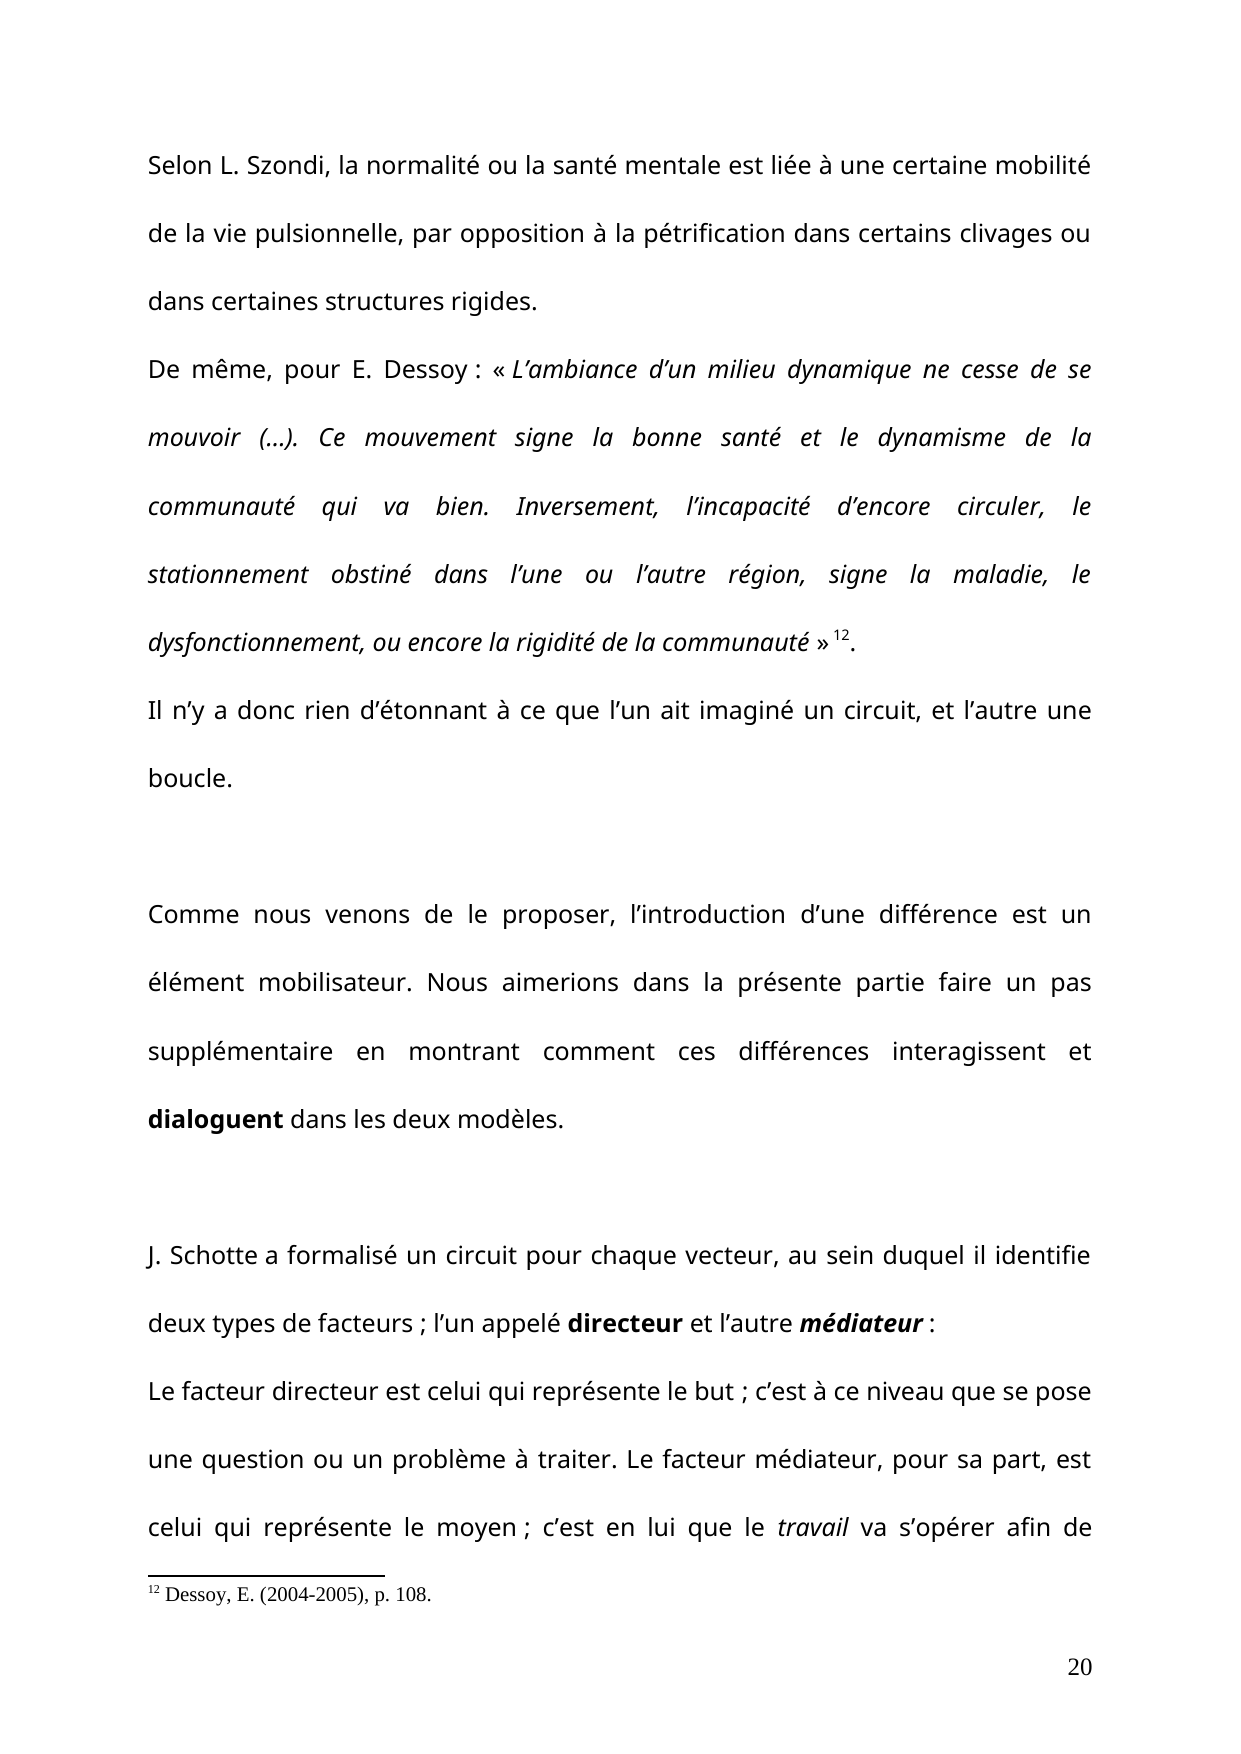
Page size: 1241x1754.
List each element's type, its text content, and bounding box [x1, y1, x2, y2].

text Comme nous venons de le proposer, l’introduction d’une différence est un élément mobilisateur. Nous aimerions dans la présente partie faire un pas supplémentaire en montrant comment ces différences interagissent et dialoguent dans les deux modèles. [148, 897, 1093, 1135]
text J. Schotte a formalisé un circuit pour chaque vecteur, au sein duquel il identifie deux types de facteurs ; l’un appelé directeur et l’autre médiateur : [148, 1238, 1093, 1340]
text Selon L. Szondi, la normalité ou la santé mentale est liée à une certaine mobilité de la vie pulsionnelle, par opposition à la pétrification dans certains clivages ou dans certaines structures rigides. [148, 148, 1093, 318]
text De même, pour E. Dessoy : « L’ambiance d’un milieu dynamique ne cesse de se mouvoir (…). Ce mouvement signe la bonne santé et le dynamisme de la communauté qui va bien. Inversement, l’incapacité d’encore circuler, le stationnement obstiné dans l’une ou l’autre région, signe la maladie, le dysfonctionnement, ou encore la rigidité de la communauté » . [148, 352, 1093, 658]
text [148, 1374, 1093, 1544]
text Il n’y a donc rien d’étonnant à ce que l’un ait imaginé un circuit, et l’autre une boucle. [148, 693, 1093, 795]
